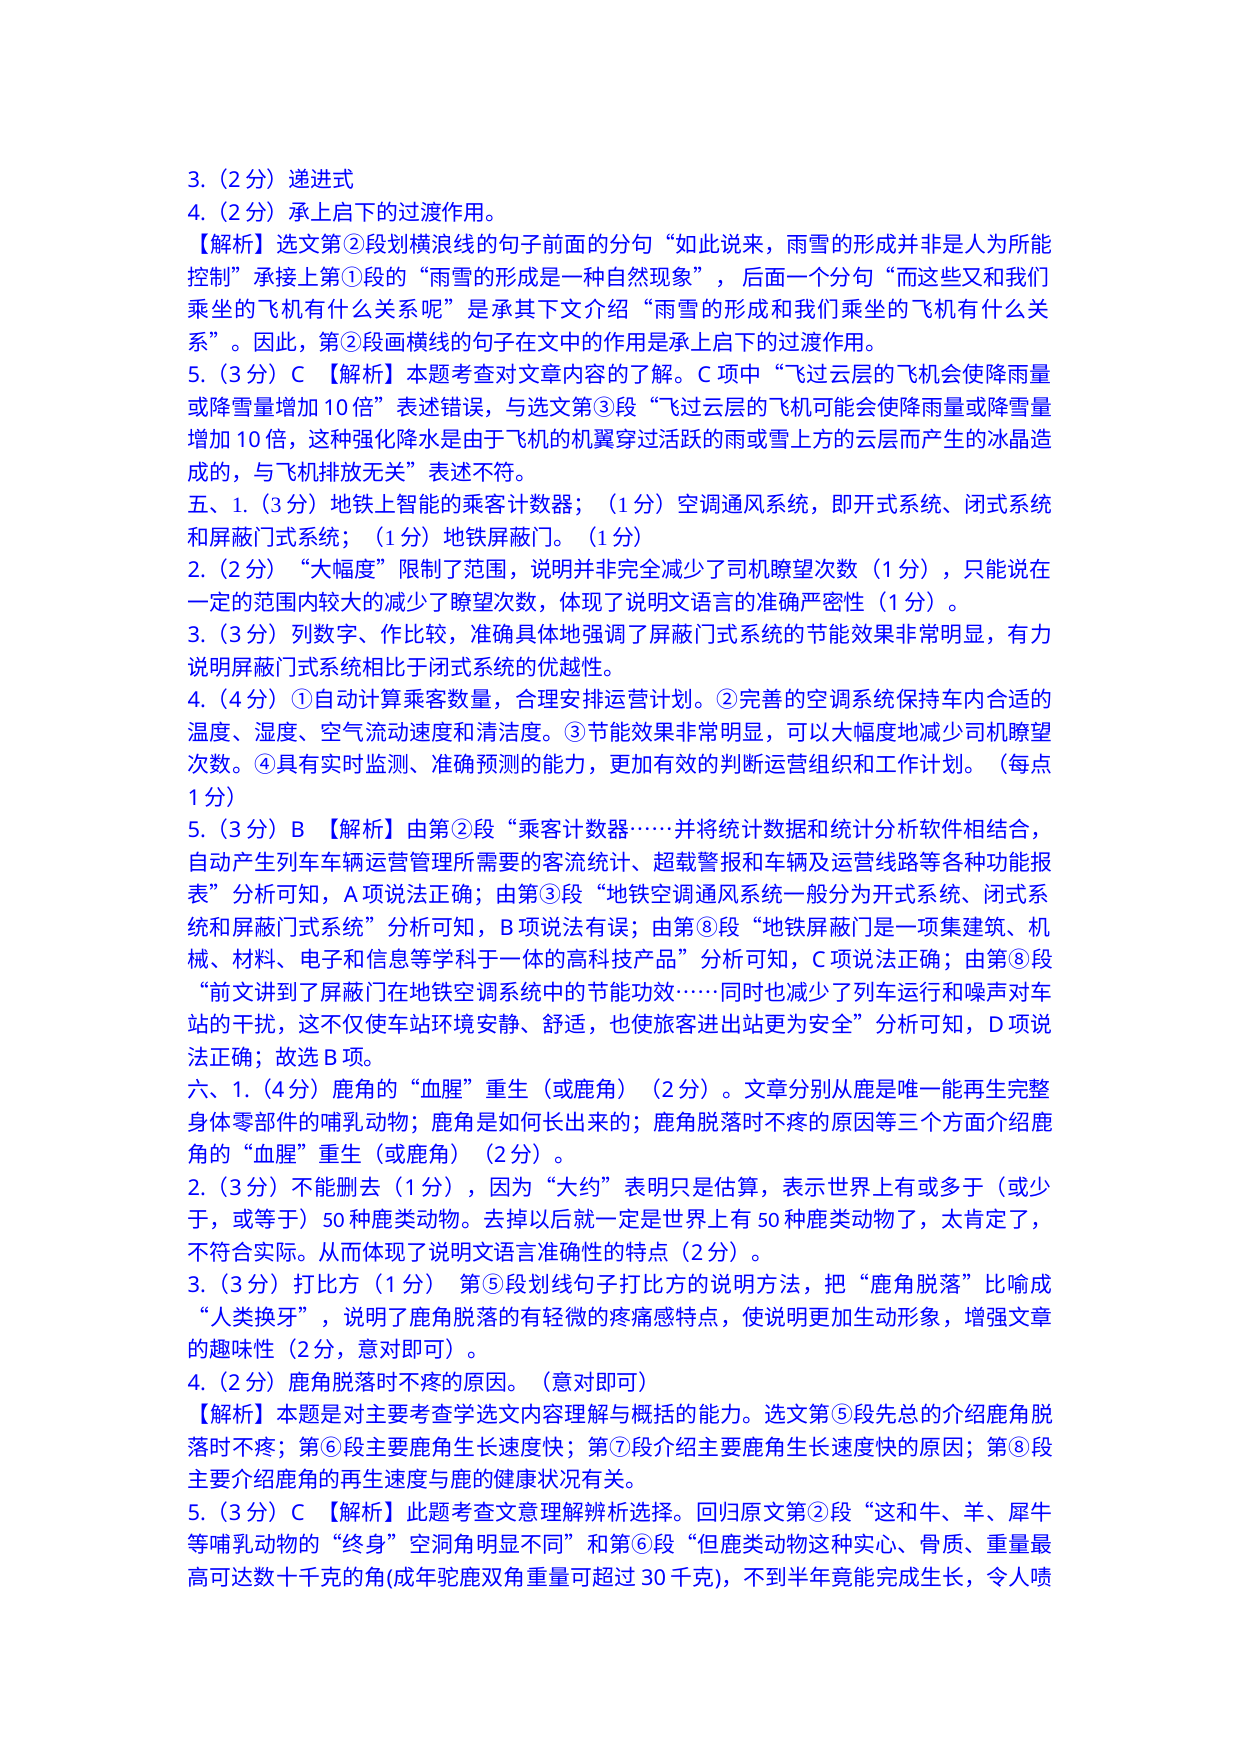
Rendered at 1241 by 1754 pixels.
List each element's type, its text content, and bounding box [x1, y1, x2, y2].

text 5.（3分）B 【解析】由第②段“乘客计数器……并将统计数据和统计分析软件相结合，自动产生列车车辆运营管理所需要的客流统计、超载警报和车辆及运营线路等各种功能报表”分析可知，A项说法正确；由第③段“地铁空调通风系统一般分为开式系统、闭式系统和屏蔽门式系统”分析可知，B项说法有误；由第⑧段“地铁屏蔽门是一项集建筑、机械、材料、电子和信息等学科于一体的高科技产品”分析可知，C项说法正确；由第⑧段“前文讲到了屏蔽门在地铁空调系统中的节能功效……同时也减少了列车运行和噪声对车站的干扰，这不仅使车站环境安静、舒适，也使旅客进出站更为安全”分析可知，D项说法正确；故选B项。 [187, 812, 1053, 1072]
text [187, 1494, 1053, 1592]
text 2.（3分）不能删去（1分），因为“大约”表明只是估算，表示世界上有或多于（或少于，或等于）50种鹿类动物。去掉以后就一定是世界上有50种鹿类动物了，太肯定了，不符合实际。从而体现了说明文语言准确性的特点（2分）。 [187, 1169, 1053, 1267]
text 【解析】本题是对主要考查学选文内容理解与概括的能力。选文第⑤段先总的介绍鹿角脱落时不疼；第⑥段主要鹿角生长速度快；第⑦段介绍主要鹿角生长速度快的原因；第⑧段主要介绍鹿角的再生速度与鹿的健康状况有关。 [187, 1397, 1053, 1494]
text 3.（2分）递进式 [187, 162, 1053, 194]
text 六、1.（4分）鹿角的“血腥”重生（或鹿角）（2分）。文章分别从鹿是唯一能再生完整身体零部件的哺乳动物；鹿角是如何长出来的；鹿角脱落时不疼的原因等三个方面介绍鹿角的“血腥”重生（或鹿角）（2分）。 [187, 1072, 1053, 1169]
text 5.（3分）C 【解析】本题考查对文章内容的了解。C 项中“飞过云层的飞机会使降雨量或降雪量增加10倍”表述错误，与选文第③段“飞过云层的飞机可能会使降雨量或降雪量增加10倍，这种强化降水是由于飞机的机翼穿过活跃的雨或雪上方的云层而产生的冰晶造成的，与飞机排放无关”表述不符。 [187, 357, 1053, 487]
text 【解析】选文第②段划横浪线的句子前面的分句“如此说来，雨雪的形成并非是人为所能控制”承接上第①段的“雨雪的形成是一种自然现象”， 后面一个分句“而这些又和我们乘坐的飞机有什么关系呢”是承其下文介绍“雨雪的形成和我们乘坐的飞机有什么关系”。因此，第②段画横线的句子在文中的作用是承上启下的过渡作用。 [187, 227, 1053, 357]
text 4.（2分）承上启下的过渡作用。 [187, 194, 1053, 227]
list 3.（3分）打比方（1分） 第⑤段划线句子打比方的说明方法，把“鹿角脱落”比喻成“人类换牙”，说明了鹿角脱落的有轻微的疼痛感特点，使说明更加生动形象，增强文章的趣味性（2分，意对即可）。 [187, 1267, 1053, 1364]
text 2.（2分）“大幅度”限制了范围，说明并非完全减少了司机瞭望次数（1分），只能说在一定的范围内较大的减少了瞭望次数，体现了说明文语言的准确严密性（1分）。 [187, 552, 1053, 617]
text 4.（2分）鹿角脱落时不疼的原因。（意对即可） [187, 1364, 1053, 1397]
list 4.（4分）①自动计算乘客数量，合理安排运营计划。②完善的空调系统保持车内合适的温度、湿度、空气流动速度和清洁度。③节能效果非常明显，可以大幅度地减少司机瞭望次数。④具有实时监测、准确预测的能力，更加有效的判断运营组织和工作计划。（每点1分） [187, 682, 1053, 812]
text 3.（3分）列数字、作比较，准确具体地强调了屏蔽门式系统的节能效果非常明显，有力说明屏蔽门式系统相比于闭式系统的优越性。 [187, 617, 1053, 682]
text 五、1.（3分）地铁上智能的乘客计数器；（1分）空调通风系统，即开式系统、闭式系统和屏蔽门式系统；（1分）地铁屏蔽门。（1分） [187, 487, 1053, 552]
